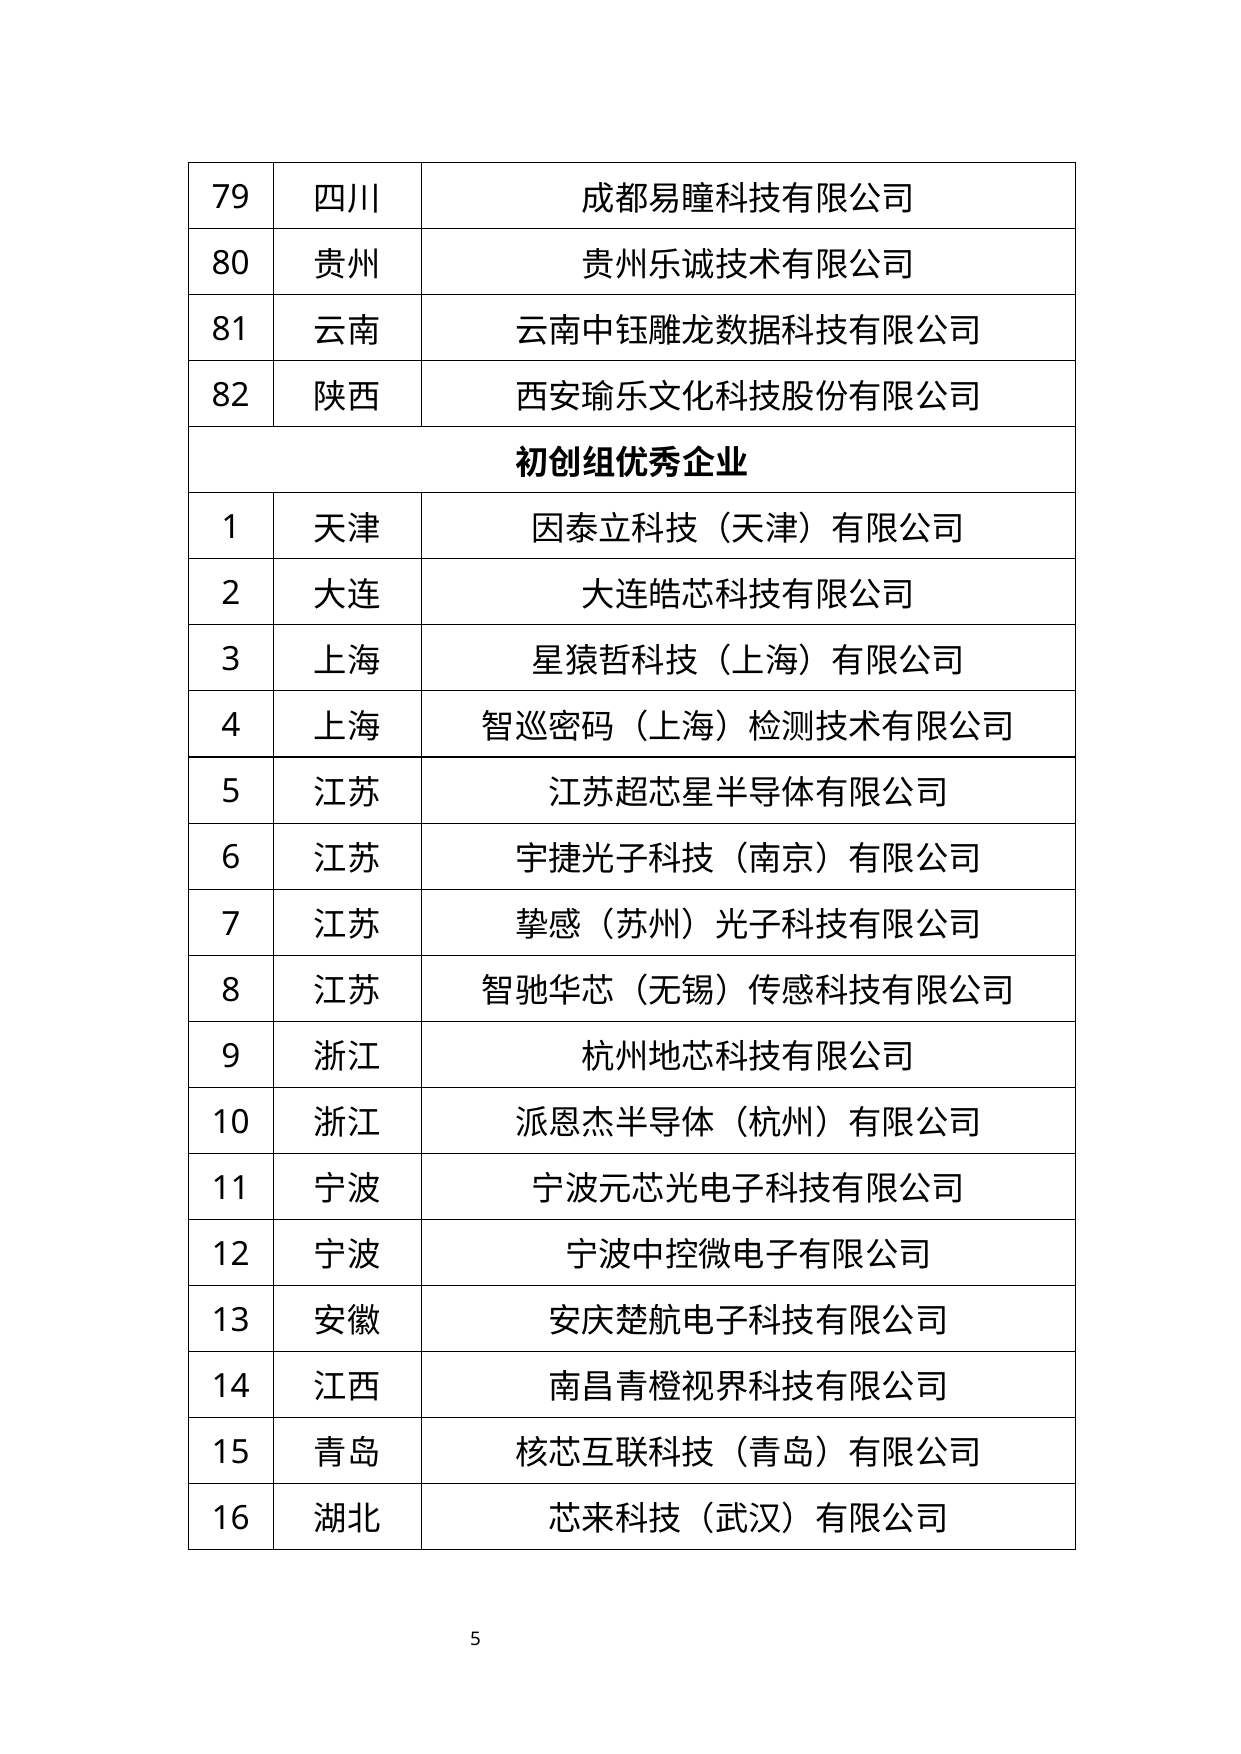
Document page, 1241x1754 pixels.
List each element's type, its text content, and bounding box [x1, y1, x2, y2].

table_cell 5 [189, 758, 273, 822]
table_cell 14 [189, 1352, 273, 1417]
table_cell 安徽 [274, 1286, 421, 1351]
table_cell 82 [189, 361, 273, 426]
table_cell 宁波元芯光电子科技有限公司 [422, 1154, 1075, 1219]
table_cell 西安瑜乐文化科技股份有限公司 [422, 361, 1075, 426]
table_cell 12 [189, 1220, 273, 1285]
table_cell 江苏 [274, 890, 421, 954]
table_cell 11 [189, 1154, 273, 1219]
table_cell 大连皓芯科技有限公司 [422, 559, 1075, 624]
table_cell 陕西 [274, 361, 421, 426]
table_cell 江苏 [274, 758, 421, 822]
table_cell 80 [189, 229, 273, 294]
table_cell 15 [189, 1418, 273, 1483]
table_cell 上海 [274, 691, 421, 756]
table_cell 湖北 [274, 1484, 421, 1549]
table_cell 云南中钰雕龙数据科技有限公司 [422, 295, 1075, 360]
table_cell 派恩杰半导体（杭州）有限公司 [422, 1088, 1075, 1153]
table_cell 3 [189, 625, 273, 690]
table_cell 江苏 [274, 956, 421, 1021]
table_cell 核芯互联科技（青岛）有限公司 [422, 1418, 1075, 1483]
table_cell 天津 [274, 493, 421, 558]
table_cell 芯来科技（武汉）有限公司 [422, 1484, 1075, 1549]
table_cell 16 [189, 1484, 273, 1549]
table_cell 9 [189, 1022, 273, 1087]
table_cell 上海 [274, 625, 421, 690]
table_cell 贵州 [274, 229, 421, 294]
table_cell 智驰华芯（无锡）传感科技有限公司 [422, 956, 1075, 1021]
table_cell 江西 [274, 1352, 421, 1417]
table_cell 云南 [274, 295, 421, 360]
table_cell 7 [189, 890, 273, 954]
table_cell 成都易瞳科技有限公司 [422, 163, 1075, 228]
table_cell 大连 [274, 559, 421, 624]
table_cell 贵州乐诚技术有限公司 [422, 229, 1075, 294]
table_cell 挚感（苏州）光子科技有限公司 [422, 890, 1075, 954]
table_cell 江苏超芯星半导体有限公司 [422, 758, 1075, 822]
table_cell 智巡密码（上海）检测技术有限公司 [422, 691, 1075, 756]
table_cell 1 [189, 493, 273, 558]
table_cell 初创组优秀企业 [189, 427, 1075, 492]
table_cell 宁波 [274, 1220, 421, 1285]
table_cell 13 [189, 1286, 273, 1351]
table_cell 8 [189, 956, 273, 1021]
table_cell 宁波 [274, 1154, 421, 1219]
table_cell 安庆楚航电子科技有限公司 [422, 1286, 1075, 1351]
table_cell 6 [189, 824, 273, 888]
table_cell 79 [189, 163, 273, 228]
table_cell 四川 [274, 163, 421, 228]
table_cell 宇捷光子科技（南京）有限公司 [422, 824, 1075, 888]
table_cell 星猿哲科技（上海）有限公司 [422, 625, 1075, 690]
table_cell 浙江 [274, 1088, 421, 1153]
table_cell 因泰立科技（天津）有限公司 [422, 493, 1075, 558]
table_cell 南昌青橙视界科技有限公司 [422, 1352, 1075, 1417]
table_cell 4 [189, 691, 273, 756]
table_cell 2 [189, 559, 273, 624]
table_cell 江苏 [274, 824, 421, 888]
table_cell 10 [189, 1088, 273, 1153]
table_cell 浙江 [274, 1022, 421, 1087]
table_cell 宁波中控微电子有限公司 [422, 1220, 1075, 1285]
table_cell 杭州地芯科技有限公司 [422, 1022, 1075, 1087]
table_cell 81 [189, 295, 273, 360]
table_cell 青岛 [274, 1418, 421, 1483]
